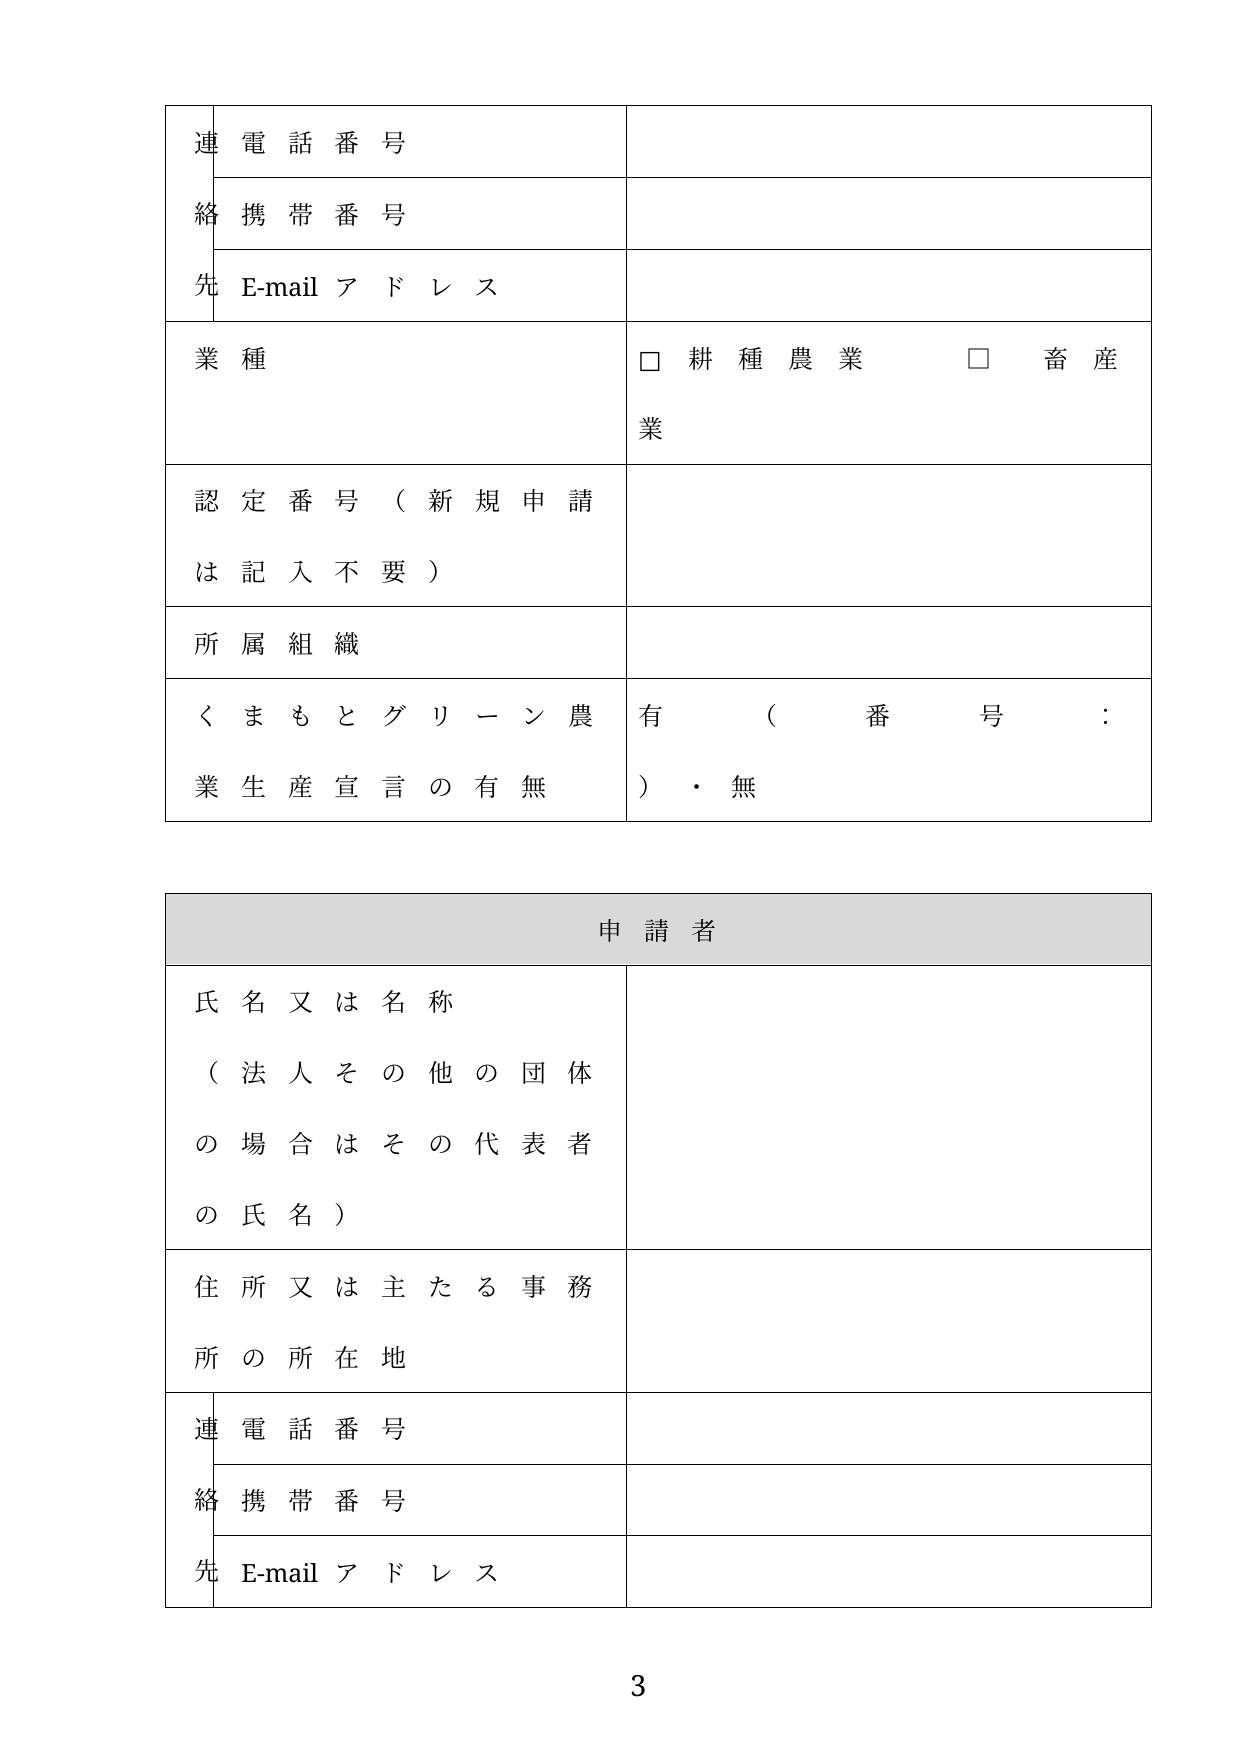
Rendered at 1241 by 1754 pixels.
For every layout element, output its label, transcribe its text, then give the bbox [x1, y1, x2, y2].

table_cell 有（番号： ）・無 [627, 679, 1151, 821]
table_cell [627, 1536, 1151, 1607]
table_cell [627, 178, 1151, 249]
table_cell [627, 1250, 1151, 1392]
table_cell 電話番号 [214, 106, 626, 177]
table_cell [627, 250, 1151, 321]
table_cell E-mailアドレス [214, 1536, 626, 1607]
table_cell 認定番号（新規申請は記入不要） [166, 465, 626, 606]
table_cell [627, 966, 1151, 1249]
table_cell 業種 [166, 322, 626, 463]
table_cell 所属組織 [166, 607, 626, 678]
table_cell [627, 1393, 1151, 1463]
table_cell [627, 106, 1151, 177]
table_cell くまもとグリーン農業生産宣言の有無 [166, 679, 626, 821]
table_cell [627, 607, 1151, 678]
table_cell [627, 1465, 1151, 1535]
table_cell 住所又は主たる事務所の所在地 [166, 1250, 626, 1392]
table_cell 電話番号 [214, 1393, 626, 1463]
table_header 申請者 [166, 894, 1151, 964]
table_cell 携帯番号 [214, 1465, 626, 1535]
table_cell 連絡先 [166, 1393, 213, 1607]
table_cell 氏名又は名称 （法人その他の団体の場合はその代表者の氏名） [166, 966, 626, 1249]
table_cell 携帯番号 [214, 178, 626, 249]
table_cell [627, 465, 1151, 606]
table_cell E-mailアドレス [214, 250, 626, 321]
table_cell □耕種農業 □ 畜産業 [627, 322, 1151, 463]
table_cell 連絡先 [166, 106, 213, 321]
